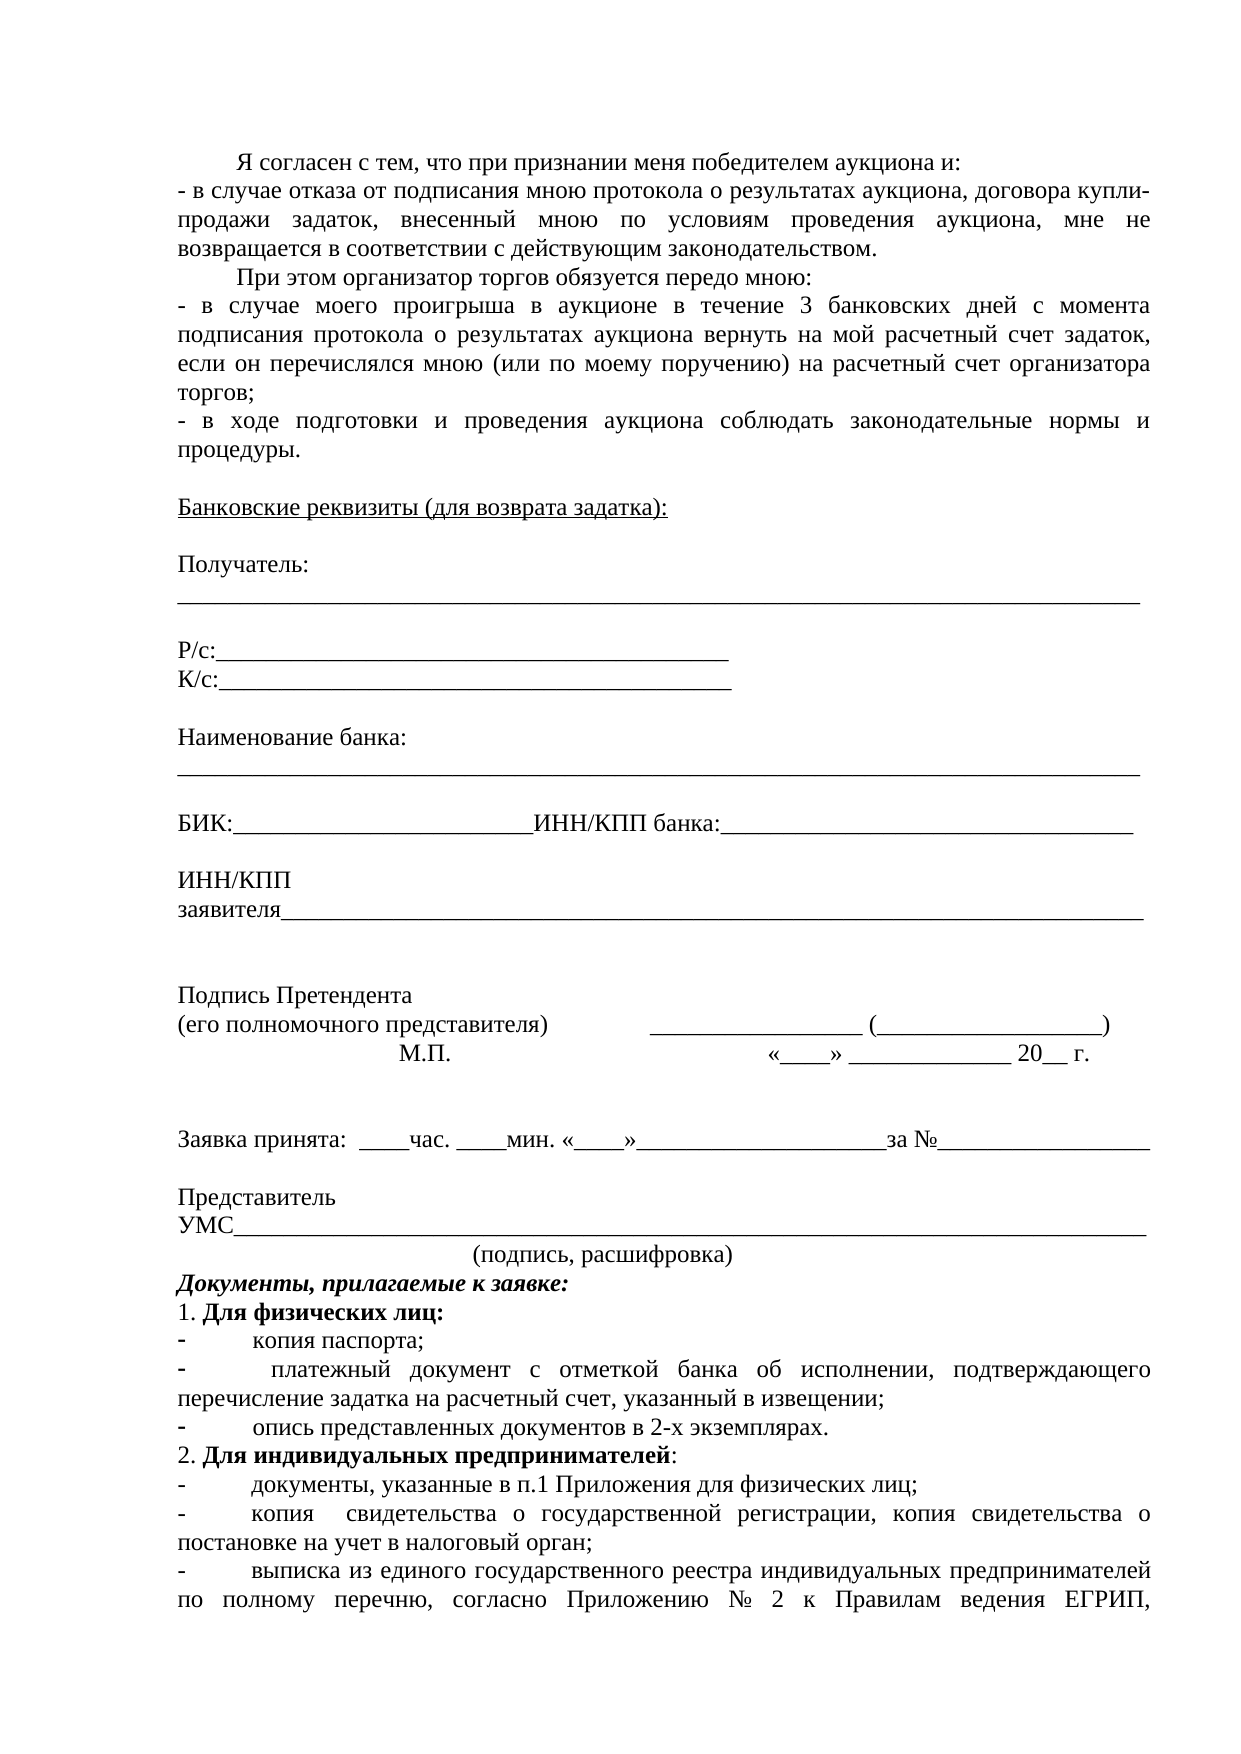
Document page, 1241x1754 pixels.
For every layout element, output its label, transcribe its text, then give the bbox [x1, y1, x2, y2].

text Банковские реквизиты (для возврата задатка): [177, 492, 1152, 521]
text _____________________________________________________________________________ [177, 751, 1152, 779]
text 1. Для физических лиц: [177, 1297, 1152, 1326]
text 2. Для индивидуальных предпринимателей: [177, 1441, 1152, 1469]
text Подпись Претендента [177, 981, 1152, 1009]
list платежный документ с отметкой банка об исполнении, подтверждающего перечисление задатка на расчетный счет, указанный в извещении; [177, 1354, 1152, 1412]
text При этом организатор торгов обязуется передо мною: [177, 262, 1152, 291]
text Наименование банка: [177, 722, 1152, 751]
text - в ходе подготовки и проведения аукциона соблюдать законодательные нормы и процедуры. [177, 406, 1152, 463]
text - в случае моего проигрыша в аукционе в течение 3 банковских дней с момента подписания протокола о результатах аукциона вернуть на мой расчетный счет задаток, если он перечислялся мною (или по моему поручению) на расчетный счет организатора торгов; [177, 291, 1152, 406]
text ИНН/КПП заявителя_____________________________________________________________________ [177, 866, 1152, 923]
text - в случае отказа от подписания мною протокола о результатах аукциона, договора купли-продажи задаток, внесенный мною по условиям проведения аукциона, мне не возвращается в соответствии с действующим законодательством. [177, 176, 1152, 262]
list опись представленных документов в 2-х экземплярах. [177, 1412, 1152, 1441]
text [177, 1556, 1152, 1613]
text - копия свидетельства о государственной регистрации, копия свидетельства о постановке на учет в налоговый орган; [177, 1498, 1152, 1556]
text Представитель УМС_________________________________________________________________________ [177, 1182, 1152, 1239]
text Получатель: _____________________________________________________________________________ [177, 549, 1152, 607]
text Заявка принята: ____час. ____мин. «____»____________________за №_________________ [177, 1124, 1152, 1153]
text (подпись, расшифровка) [398, 1239, 1152, 1268]
text Я согласен с тем, что при признании меня победителем аукциона и: [177, 147, 1152, 176]
text М.П. «____» _____________ 20__ г. [177, 1038, 1152, 1067]
text Р/с:_________________________________________ К/с:_________________________________________ [177, 636, 1152, 693]
text (его полномочного представителя) _________________ (__________________) [177, 1009, 1152, 1038]
text Документы, прилагаемые к заявке: [177, 1268, 1152, 1297]
text - документы, указанные в п.1 Приложения для физических лиц; [177, 1469, 1152, 1498]
list копия паспорта; [177, 1326, 1152, 1354]
text БИК:________________________ИНН/КПП банка:_________________________________ [177, 808, 1152, 837]
